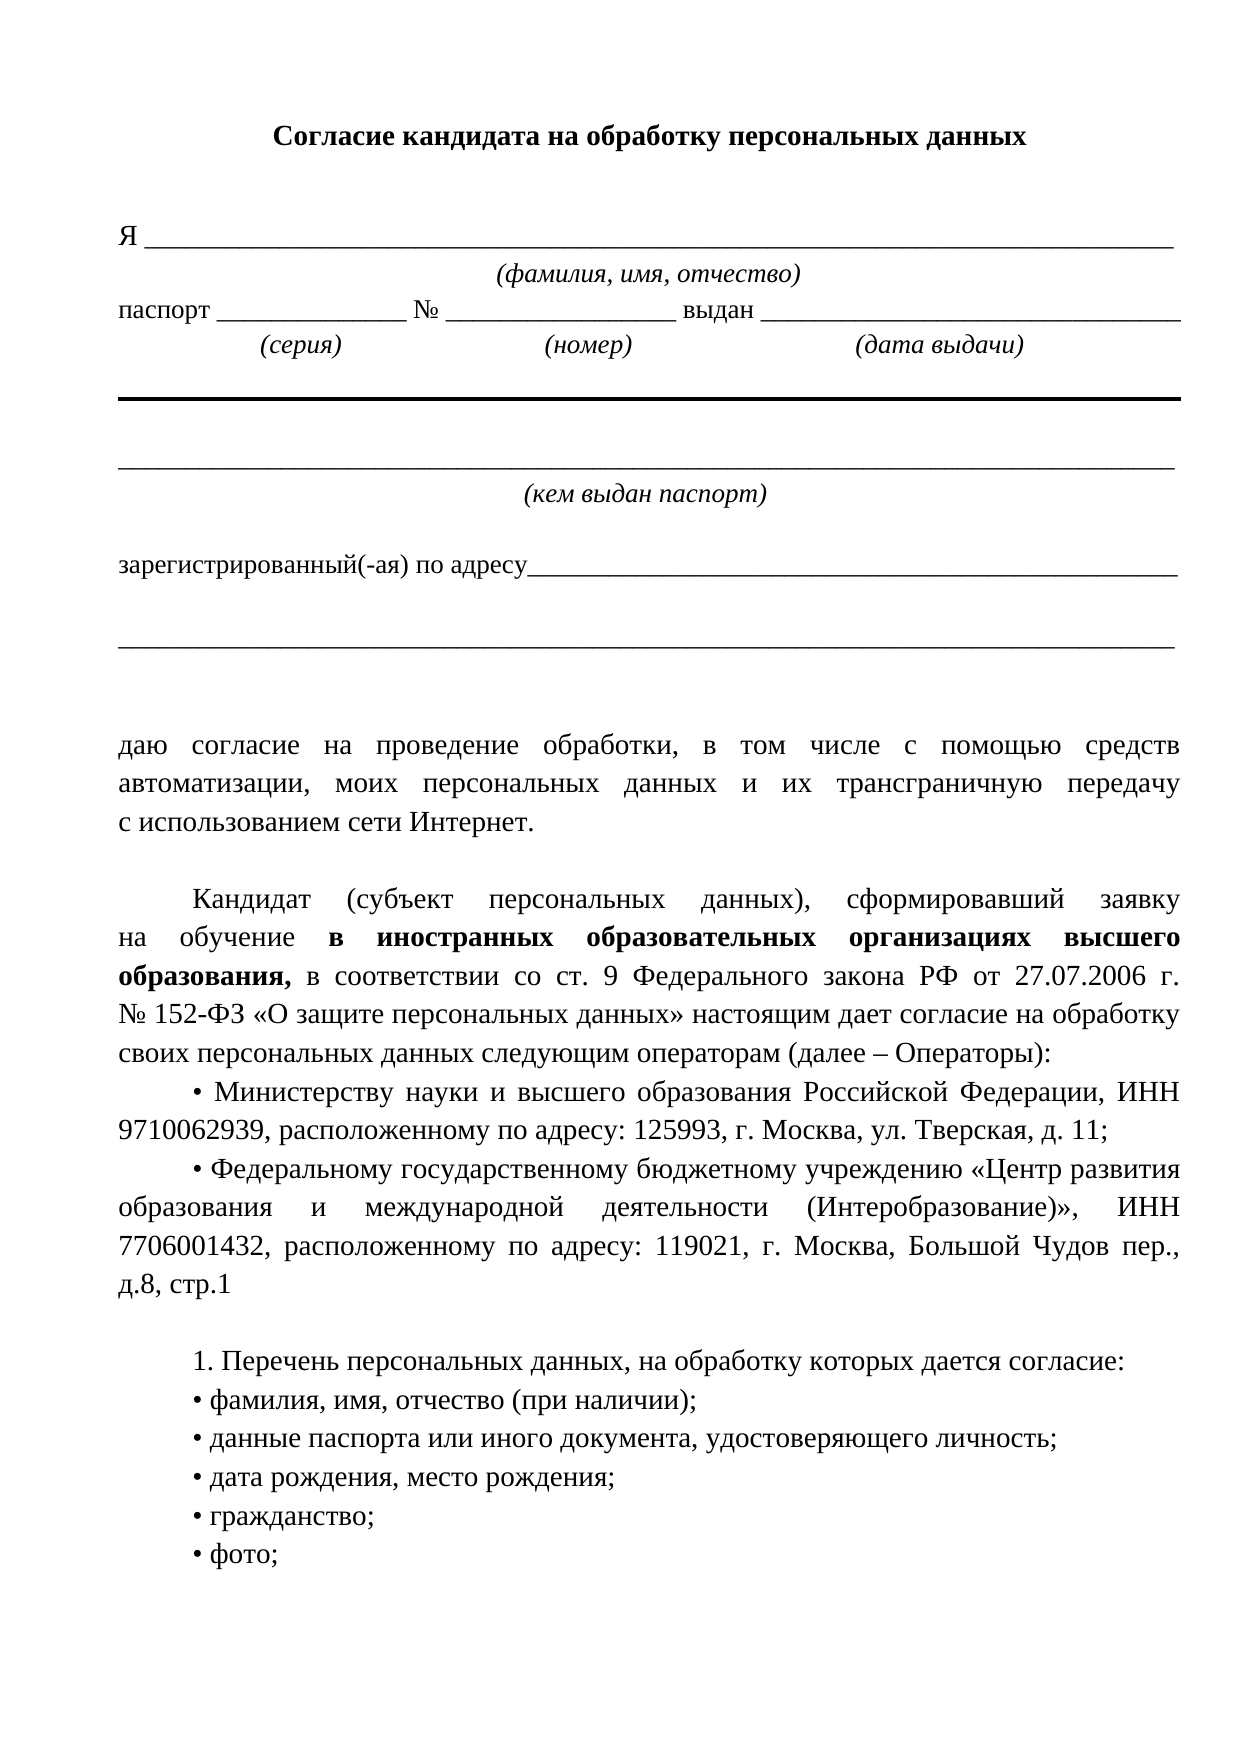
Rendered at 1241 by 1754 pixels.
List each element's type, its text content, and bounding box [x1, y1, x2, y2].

text • Федеральному государственному бюджетному учреждению «Центр развития образования и международной деятельности (Интеробразование)», ИНН 7706001432, расположенному по адресу: 119021, г. Москва, Большой Чудов пер., д.8, стр.1 [118, 1151, 1181, 1300]
text • дата рождения, место рождения; [118, 1459, 1181, 1493]
text даю согласие на проведение обработки, в том числе с помощью средств автоматизации, моих персональных данных и их трансграничную передачу с использованием сети Интернет. [118, 727, 1181, 837]
text Согласие кандидата на обработку персональных данных [118, 118, 1181, 152]
text 1. Перечень персональных данных, на обработку которых дается согласие: [118, 1343, 1181, 1377]
text (фамилия, имя, отчество) [118, 257, 1181, 288]
text • Министерству науки и высшего образования Российской Федерации, ИНН 9710062939, расположенному по адресу: 125993, г. Москва, ул. Тверская, д. 11; [118, 1074, 1181, 1146]
text (кем выдан паспорт) [118, 477, 1181, 508]
text • гражданство; [118, 1498, 1181, 1531]
text • фото; [118, 1536, 1181, 1570]
text ______________________________________________________________________________ [118, 441, 1181, 472]
text (серия) (номер) (дата выдачи) [118, 328, 1181, 360]
text • данные паспорта или иного документа, удостоверяющего личность; [118, 1421, 1181, 1454]
text Кандидат (субъект персональных данных), сформировавший заявку на обучение в иностранных образовательных организациях высшего образования, в соответствии со ст. 9 Федерального закона РФ от 27.07.2006 г. № 152-ФЗ «О защите персональных данных» настоящим дает согласие на обработку своих персональных данных следующим операторам (далее – Операторы): [118, 881, 1181, 1069]
text • фамилия, имя, отчество (при наличии); [118, 1382, 1181, 1416]
text Я ____________________________________________________________________________ [118, 218, 1181, 252]
text паспорт ______________ № _________________ выдан _______________________________ [118, 293, 1181, 324]
text зарегистрированный(-ая) по адресу________________________________________________ [118, 548, 1181, 579]
text ______________________________________________________________________________ [118, 619, 1181, 651]
